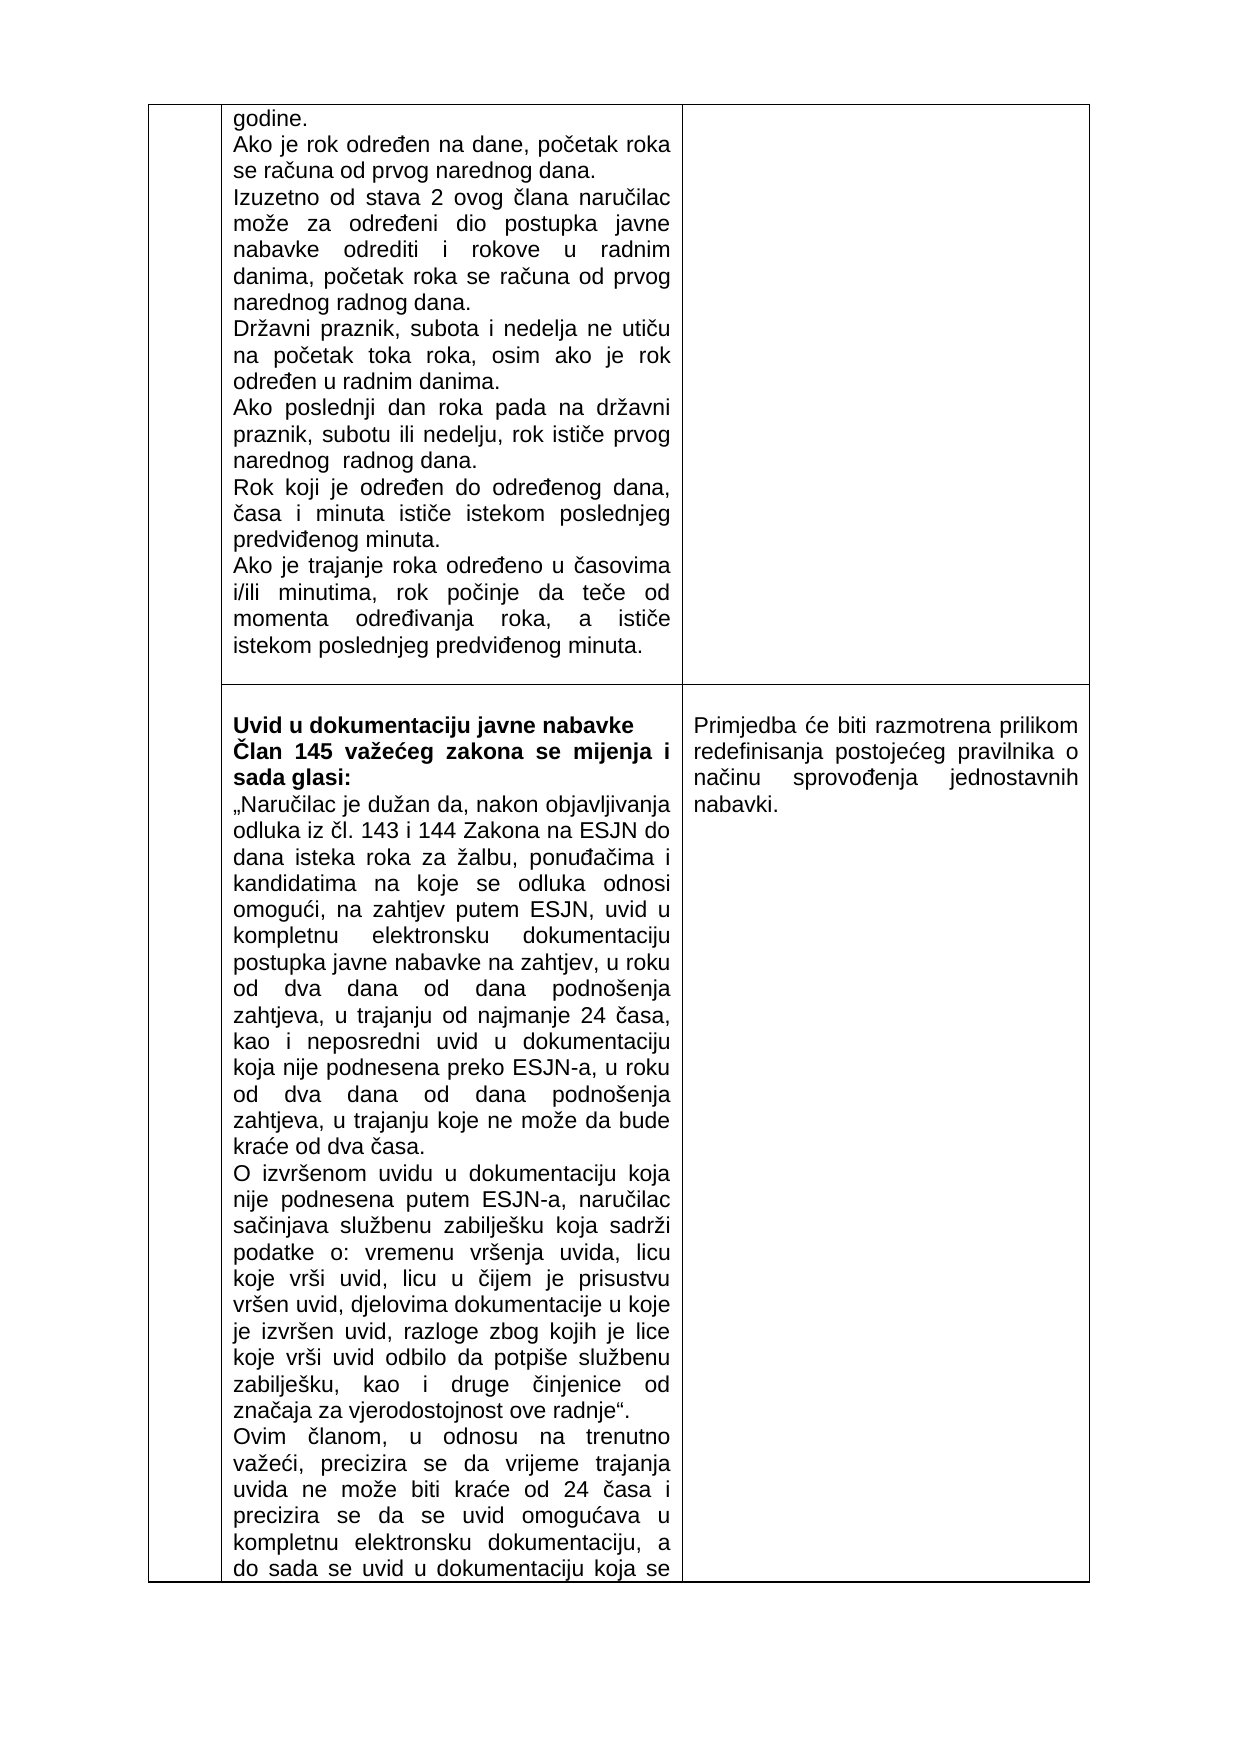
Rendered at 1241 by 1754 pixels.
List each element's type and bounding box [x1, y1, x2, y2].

table_cell [683, 105, 1089, 684]
table_cell [683, 685, 1089, 1581]
table_cell [222, 685, 682, 1581]
table_cell [222, 105, 682, 684]
